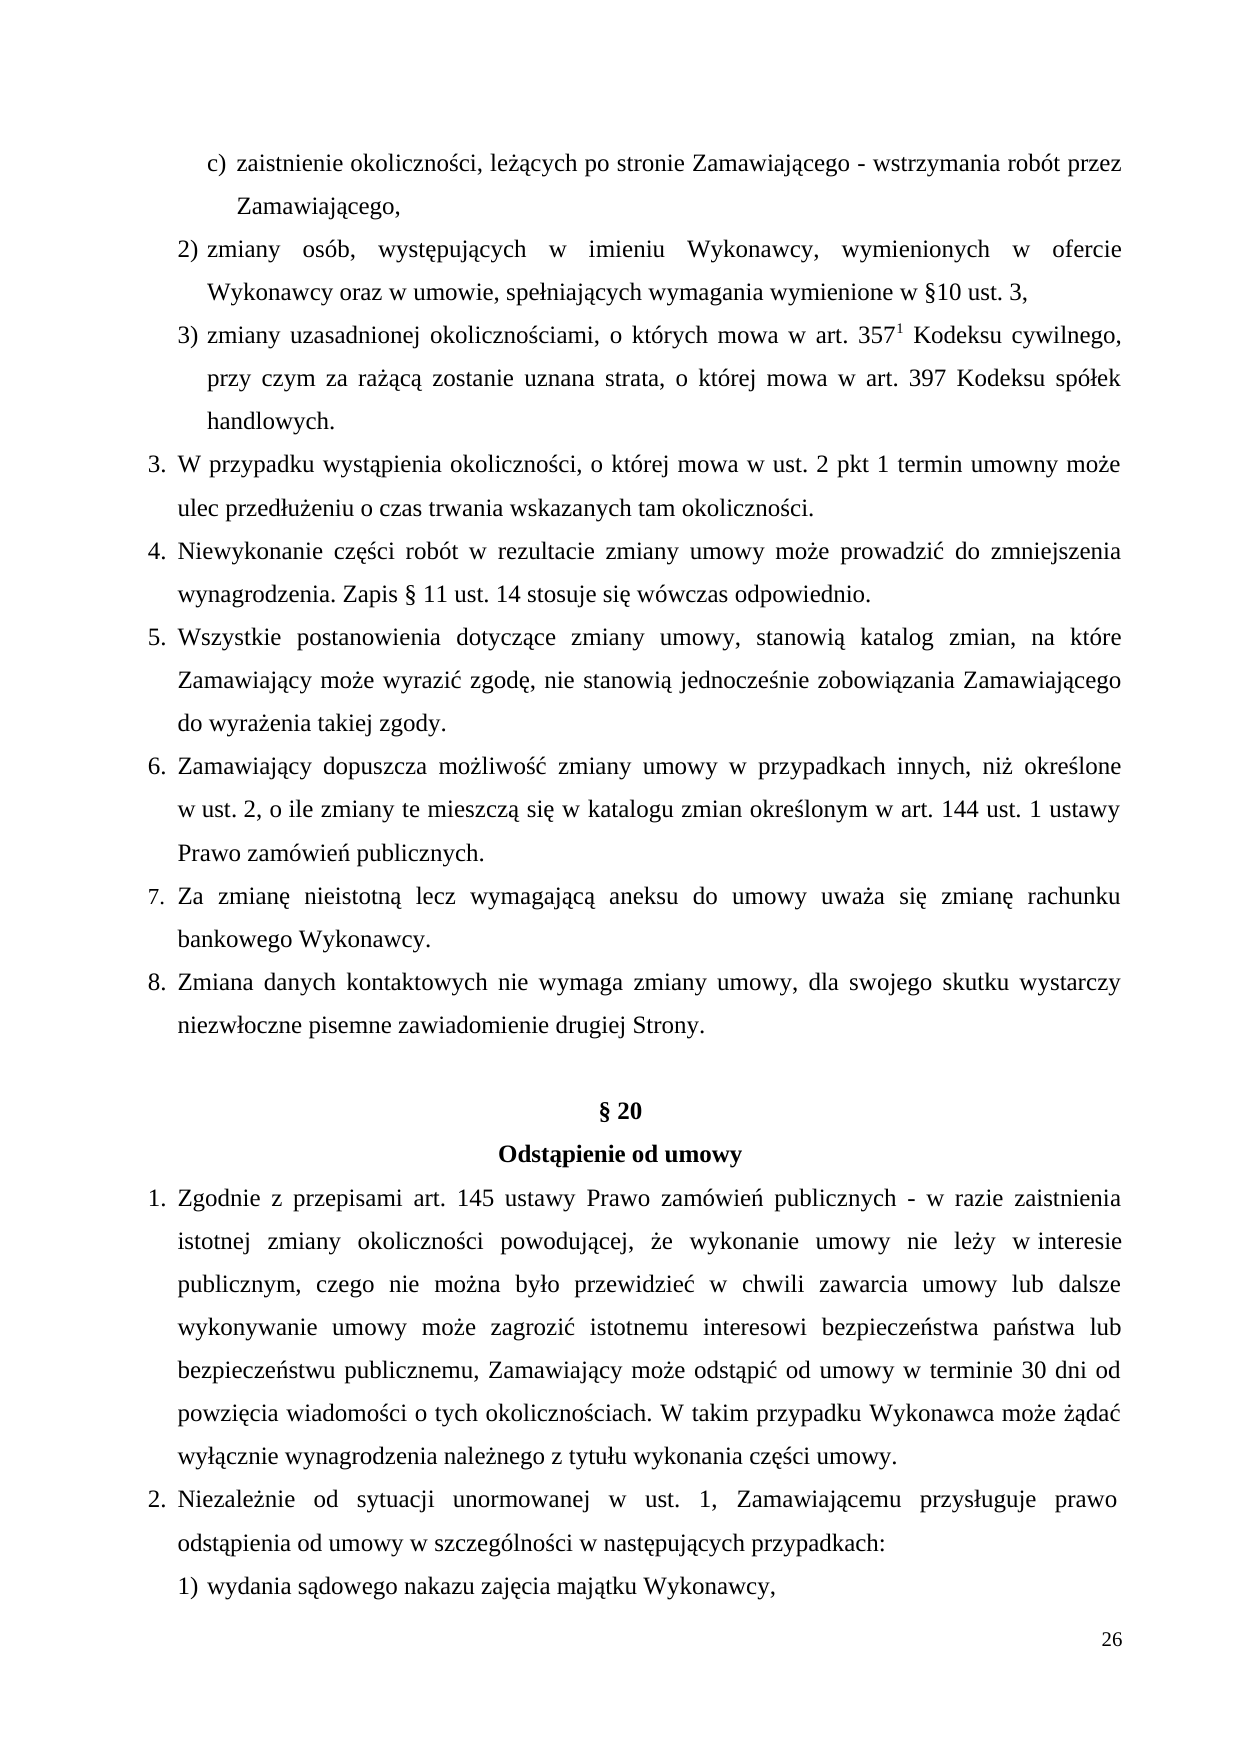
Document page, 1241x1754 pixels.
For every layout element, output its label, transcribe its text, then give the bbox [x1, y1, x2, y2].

text Odstąpienie od umowy [118, 1139, 1122, 1168]
list Zamawiający dopuszcza możliwość zmiany umowy w przypadkach innych, niż określone w ust. 2, o ile zmiany te mieszczą się w katalogu zmian określonym w art. 144 ust. 1 ustawy Prawo zamówień publicznych. [148, 751, 1122, 866]
list Wszystkie postanowienia dotyczące zmiany umowy, stanowią katalog zmian, na które Zamawiający może wyrazić zgodę, nie stanowią jednocześnie zobowiązania Zamawiającego do wyrażenia takiej zgody. [148, 622, 1122, 737]
list zaistnienie okoliczności, leżących po stronie Zamawiającego - wstrzymania robót przez Zamawiającego, [207, 148, 1122, 219]
text § 20 [118, 1096, 1122, 1125]
list wydania sądowego nakazu zajęcia majątku Wykonawcy, [177, 1571, 1117, 1599]
list zmiany osób, występujących w imieniu Wykonawcy, wymienionych w ofercie Wykonawcy oraz w umowie, spełniających wymagania wymienione w §10 ust. 3, [177, 234, 1122, 306]
list Zmiana danych kontaktowych nie wymaga zmiany umowy, dla swojego skutku wystarczy niezwłoczne pisemne zawiadomienie drugiej Strony. [148, 967, 1122, 1039]
list zmiany uzasadnionej okolicznościami, o których mowa w art. 3571 Kodeksu cywilnego, przy czym za rażącą zostanie uznana strata, o której mowa w art. 397 Kodeksu spółek handlowych. [177, 320, 1122, 435]
list Niezależnie od sytuacji unormowanej w ust. 1, Zamawiającemu przysługuje prawo odstąpienia od umowy w szczególności w następujących przypadkach: [148, 1484, 1117, 1556]
list Niewykonanie części robót w rezultacie zmiany umowy może prowadzić do zmniejszenia wynagrodzenia. Zapis § 11 ust. 14 stosuje się wówczas odpowiednio. [148, 536, 1122, 608]
list W przypadku wystąpienia okoliczności, o której mowa w ust. 2 pkt 1 termin umowny może ulec przedłużeniu o czas trwania wskazanych tam okoliczności. [148, 449, 1122, 521]
list Za zmianę nieistotną lecz wymagającą aneksu do umowy uważa się zmianę rachunku bankowego Wykonawcy. [148, 881, 1122, 953]
list Zgodnie z przepisami art. 145 ustawy Prawo zamówień publicznych - w razie zaistnienia istotnej zmiany okoliczności powodującej, że wykonanie umowy nie leży w interesie publicznym, czego nie można było przewidzieć w chwili zawarcia umowy lub dalsze wykonywanie umowy może zagrozić istotnemu interesowi bezpieczeństwa państwa lub bezpieczeństwu publicznemu, Zamawiający może odstąpić od umowy w terminie 30 dni od powzięcia wiadomości o tych okolicznościach. W takim przypadku Wykonawca może żądać wyłącznie wynagrodzenia należnego z tytułu wykonania części umowy. [148, 1183, 1122, 1470]
